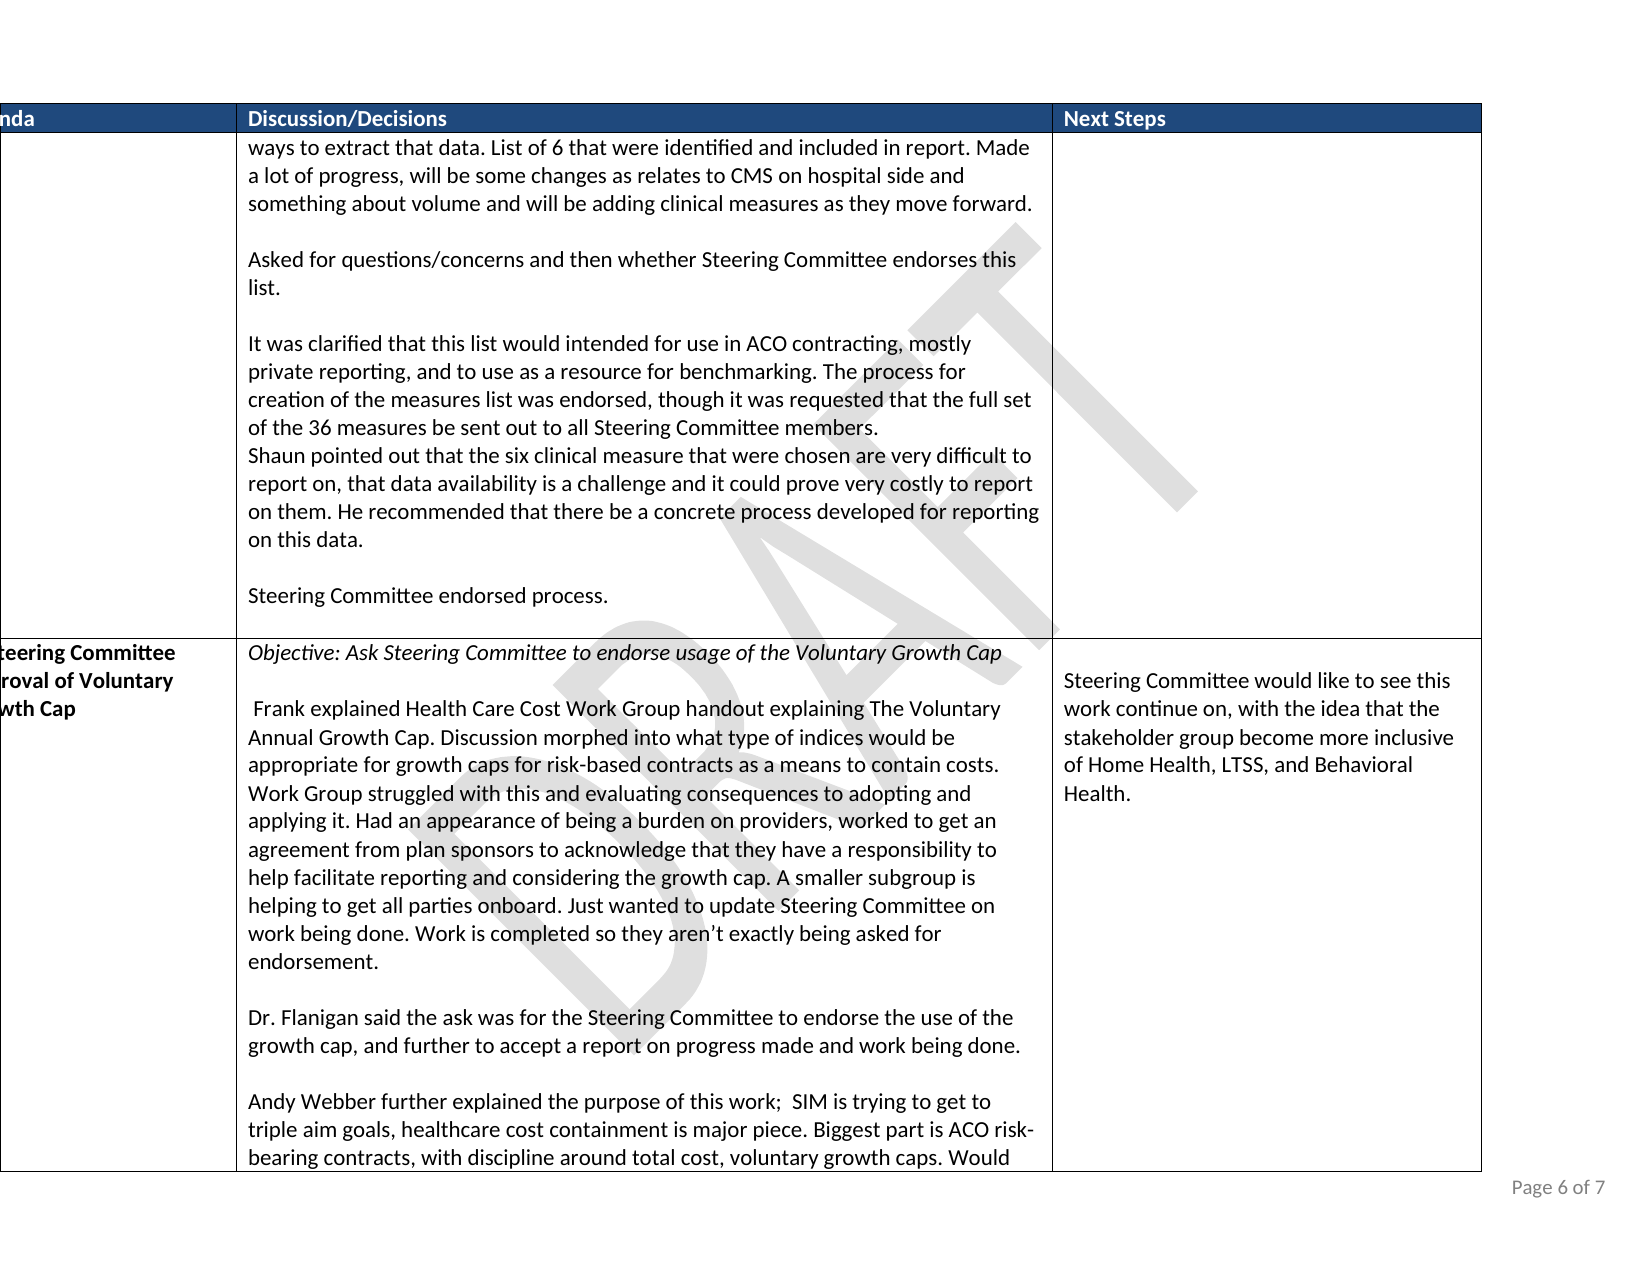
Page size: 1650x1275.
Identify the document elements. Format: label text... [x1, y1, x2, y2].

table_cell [1053, 133, 1481, 637]
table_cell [237, 133, 1052, 637]
table_header Agenda [1, 104, 236, 132]
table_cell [1, 639, 236, 1171]
table_header Next Steps [1053, 104, 1481, 132]
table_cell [237, 639, 1052, 1171]
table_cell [1, 133, 236, 637]
table_header Discussion/Decisions [237, 104, 1052, 132]
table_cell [1053, 639, 1481, 1171]
